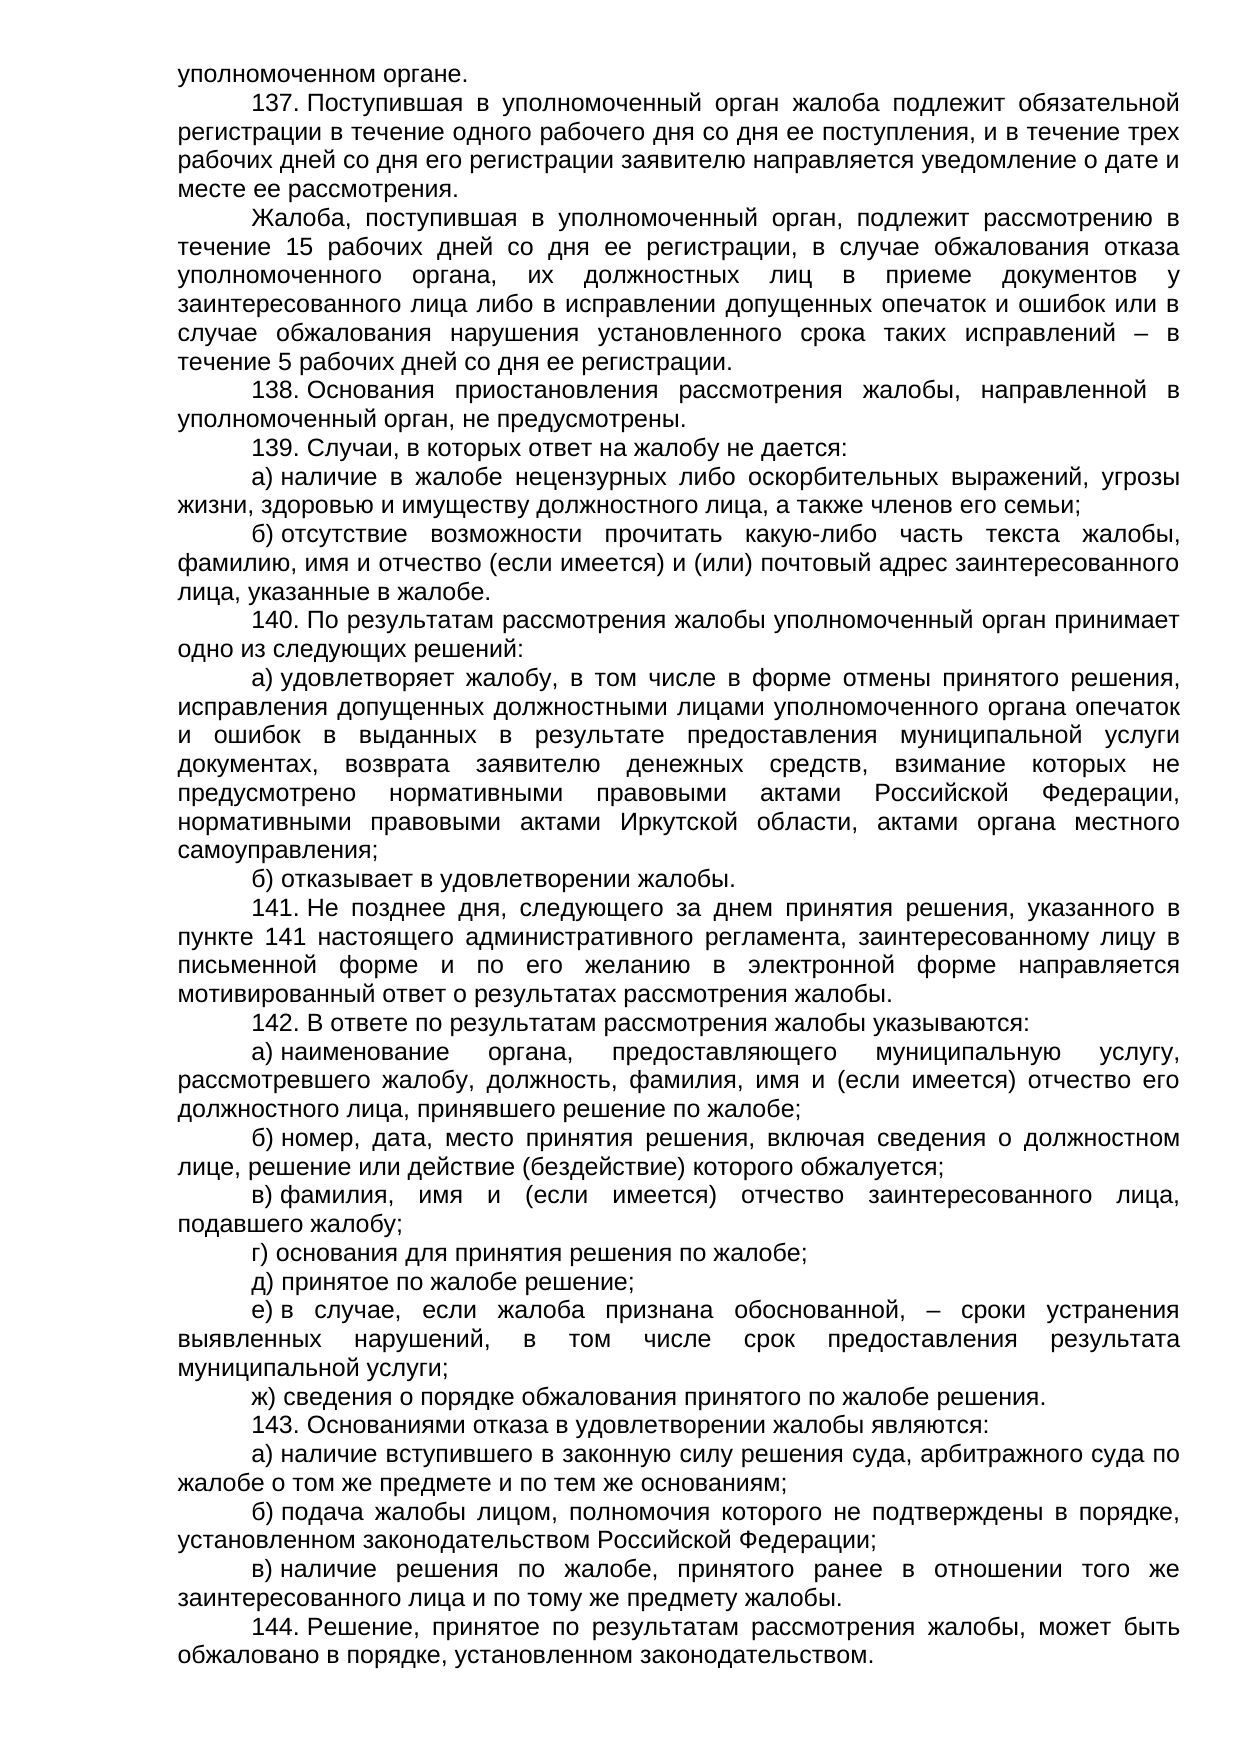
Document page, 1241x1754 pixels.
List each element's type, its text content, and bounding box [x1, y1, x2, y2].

text 141. Не позднее дня, следующего за днем принятия решения, указанного в пункте 141 настоящего административного регламента, заинтересованному лицу в письменной форме и по его желанию в электронной форме направляется мотивированный ответ о результатах рассмотрения жалобы. [177, 893, 1181, 1008]
text в) фамилия, имя и (если имеется) отчество заинтересованного лица, подавшего жалобу; [177, 1180, 1181, 1238]
text а) удовлетворяет жалобу, в том числе в форме отмены принятого решения, исправления допущенных должностными лицами уполномоченного органа опечаток и ошибок в выданных в результате предоставления муниципальной услуги документах, возврата заявителю денежных средств, взимание которых не предусмотрено нормативными правовыми актами Российской Федерации, нормативными правовыми актами Иркутской области, актами органа местного самоуправления; [177, 663, 1181, 864]
text 143. Основаниями отказа в удовлетворении жалобы являются: [177, 1410, 1181, 1439]
text 144. Решение, принятое по результатам рассмотрения жалобы, может быть обжаловано в порядке, установленном законодательством. [177, 1612, 1181, 1669]
text е) в случае, если жалоба признана обоснованной, – сроки устранения выявленных нарушений, в том числе срок предоставления результата муниципальной услуги; [177, 1295, 1181, 1382]
text 138. Основания приостановления рассмотрения жалобы, направленной в уполномоченный орган, не предусмотрены. [177, 375, 1181, 433]
text б) отсутствие возможности прочитать какую-либо часть текста жалобы, фамилию, имя и отчество (если имеется) и (или) почтовый адрес заинтересованного лица, указанные в жалобе. [177, 519, 1181, 605]
text б) номер, дата, место принятия решения, включая сведения о должностном лице, решение или действие (бездействие) которого обжалуется; [177, 1123, 1181, 1180]
text б) отказывает в удовлетворении жалобы. [177, 864, 1181, 893]
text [177, 59, 1181, 88]
text б) подача жалобы лицом, полномочия которого не подтверждены в порядке, установленном законодательством Российской Федерации; [177, 1497, 1181, 1554]
text д) принятое по жалобе решение; [177, 1267, 1181, 1295]
text а) наличие в жалобе нецензурных либо оскорбительных выражений, угрозы жизни, здоровью и имуществу должностного лица, а также членов его семьи; [177, 462, 1181, 519]
text ж) сведения о порядке обжалования принятого по жалобе решения. [177, 1382, 1181, 1410]
text Жалоба, поступившая в уполномоченный орган, подлежит рассмотрению в течение 15 рабочих дней со дня ее регистрации, в случае обжалования отказа уполномоченного органа, их должностных лиц в приеме документов у заинтересованного лица либо в исправлении допущенных опечаток и ошибок или в случае обжалования нарушения установленного срока таких исправлений – в течение 5 рабочих дней со дня ее регистрации. [177, 203, 1181, 375]
text 139. Случаи, в которых ответ на жалобу не дается: [177, 433, 1181, 462]
text 140. По результатам рассмотрения жалобы уполномоченный орган принимает одно из следующих решений: [177, 605, 1181, 663]
text 142. В ответе по результатам рассмотрения жалобы указываются: [177, 1008, 1181, 1037]
text г) основания для принятия решения по жалобе; [177, 1238, 1181, 1267]
text а) наименование органа, предоставляющего муниципальную услугу, рассмотревшего жалобу, должность, фамилия, имя и (если имеется) отчество его должностного лица, принявшего решение по жалобе; [177, 1037, 1181, 1123]
text 137. Поступившая в уполномоченный орган жалоба подлежит обязательной регистрации в течение одного рабочего дня со дня ее поступления, и в течение трех рабочих дней со дня его регистрации заявителю направляется уведомление о дате и месте ее рассмотрения. [177, 88, 1181, 203]
text а) наличие вступившего в законную силу решения суда, арбитражного суда по жалобе о том же предмете и по тем же основаниям; [177, 1439, 1181, 1497]
text в) наличие решения по жалобе, принятого ранее в отношении того же заинтересованного лица и по тому же предмету жалобы. [177, 1554, 1181, 1612]
